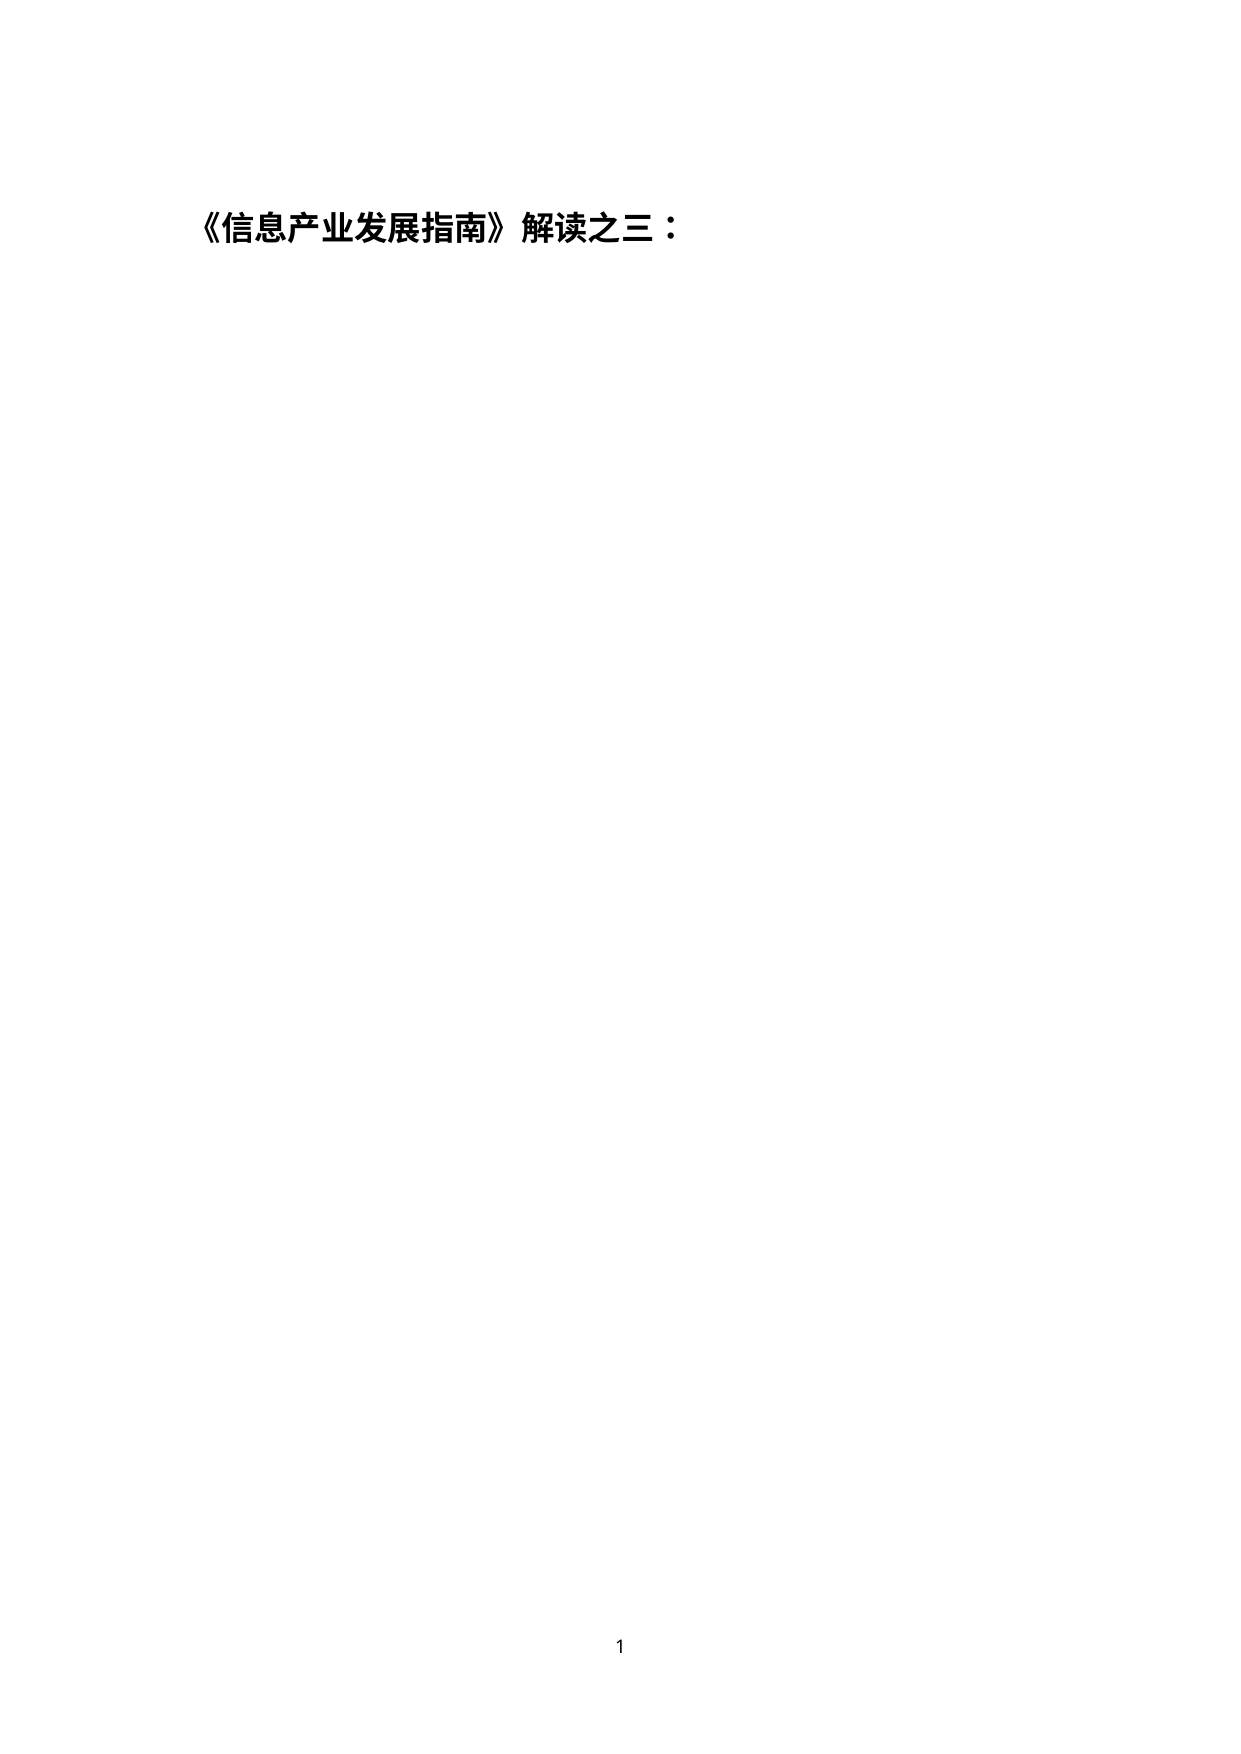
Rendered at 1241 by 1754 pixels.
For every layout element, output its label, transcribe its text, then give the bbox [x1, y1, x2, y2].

text 《信息产业发展指南》解读之三： [187, 202, 1053, 250]
